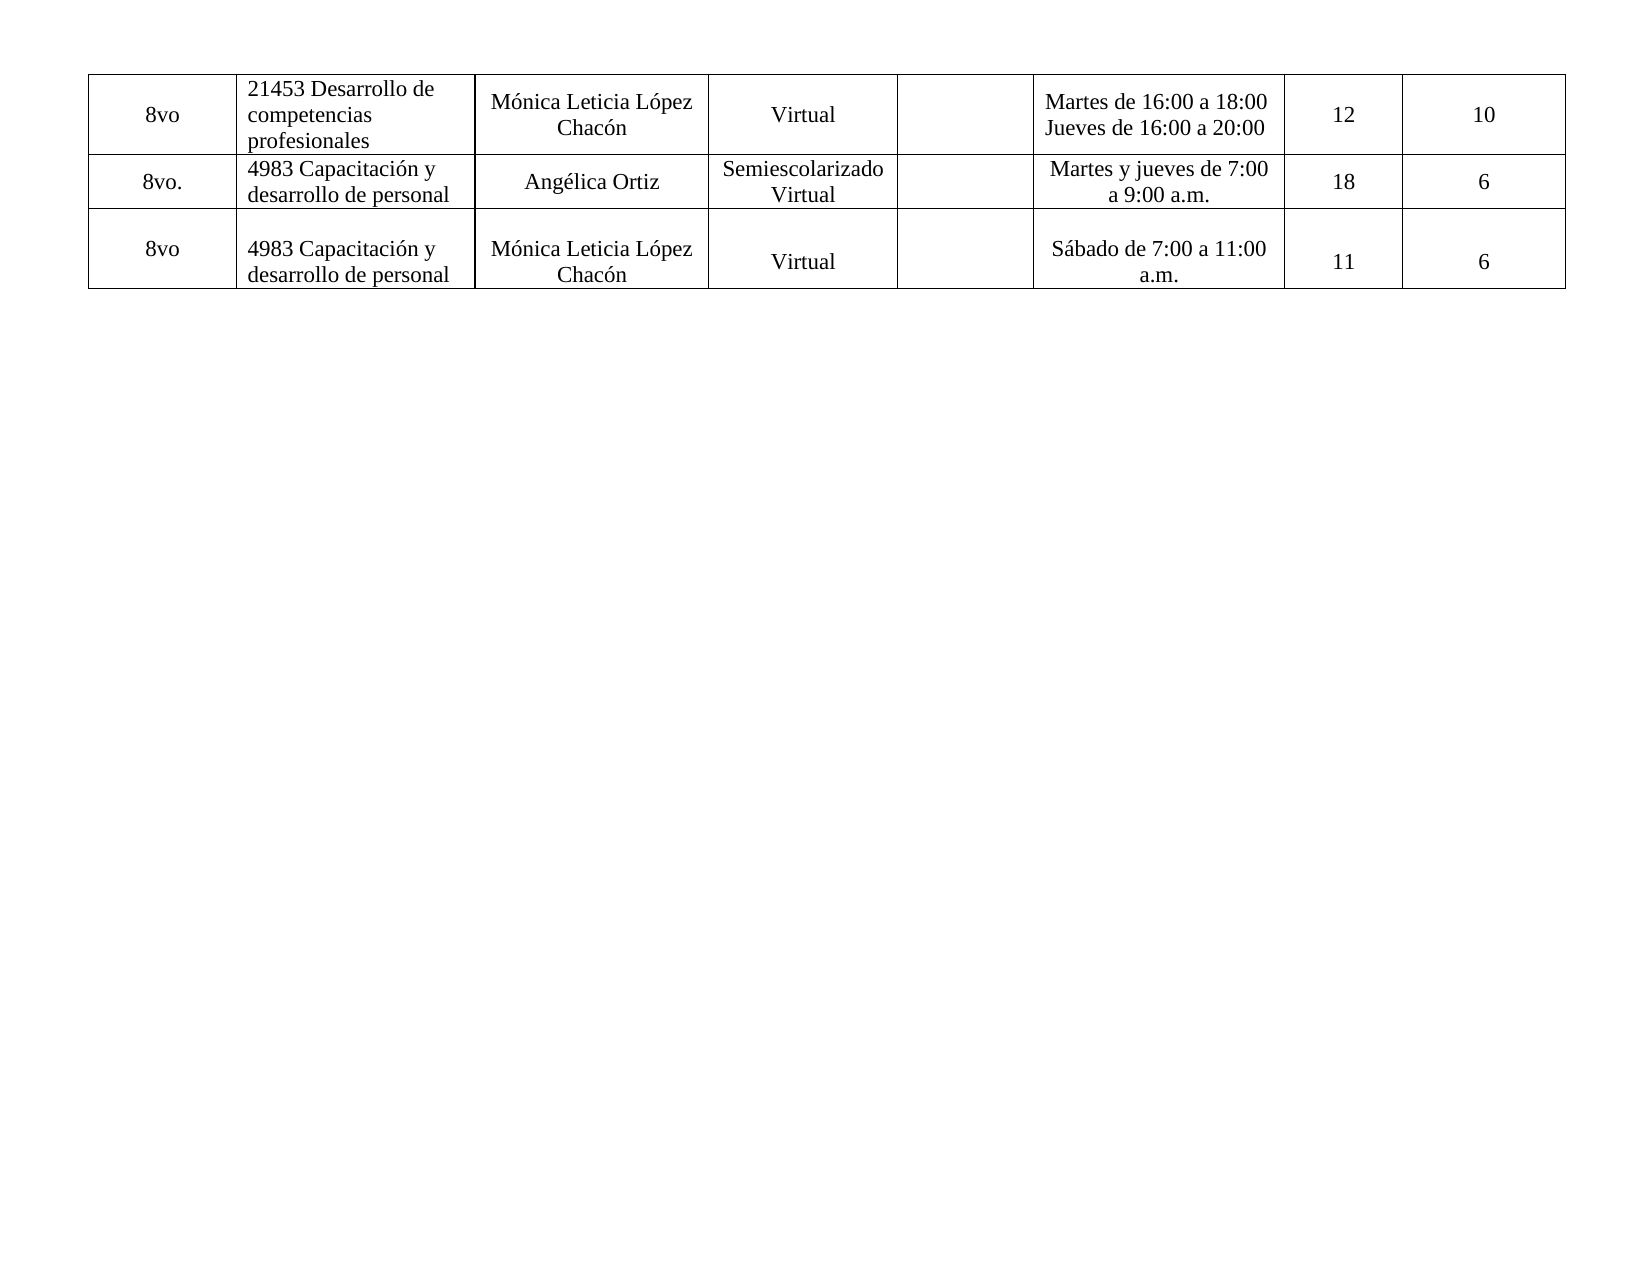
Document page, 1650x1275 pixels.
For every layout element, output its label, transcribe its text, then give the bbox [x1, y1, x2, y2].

table_cell Mónica Leticia López Chacón [476, 75, 708, 154]
table_cell Martes de 16:00 a 18:00 Jueves de 16:00 a 20:00 [1034, 75, 1284, 154]
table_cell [237, 75, 474, 154]
table_cell 12 [1285, 75, 1402, 154]
table_cell 6 [1403, 209, 1565, 288]
table_cell Virtual [709, 75, 897, 154]
table_cell 8vo [89, 75, 236, 154]
table_cell 18 [1285, 155, 1402, 208]
table_cell Sábado de 7:00 a 11:00 a.m. [1034, 209, 1284, 288]
table_cell Virtual [709, 209, 897, 288]
table_cell 11 [1285, 209, 1402, 288]
table_cell Semiescolarizado Virtual [709, 155, 897, 208]
table_cell 6 [1403, 155, 1565, 208]
table_cell [898, 209, 1033, 288]
table_cell 4983 Capacitación y desarrollo de personal [237, 155, 474, 208]
table_cell 10 [1403, 75, 1565, 154]
table_cell [898, 75, 1033, 154]
table_cell Martes y jueves de 7:00 a 9:00 a.m. [1034, 155, 1284, 208]
table_cell 8vo [89, 209, 236, 288]
table_cell 8vo. [89, 155, 236, 208]
table_cell Mónica Leticia López Chacón [476, 209, 708, 288]
table_cell 4983 Capacitación y desarrollo de personal [237, 209, 474, 288]
table_cell Angélica Ortiz [476, 155, 708, 208]
table_cell [898, 155, 1033, 208]
